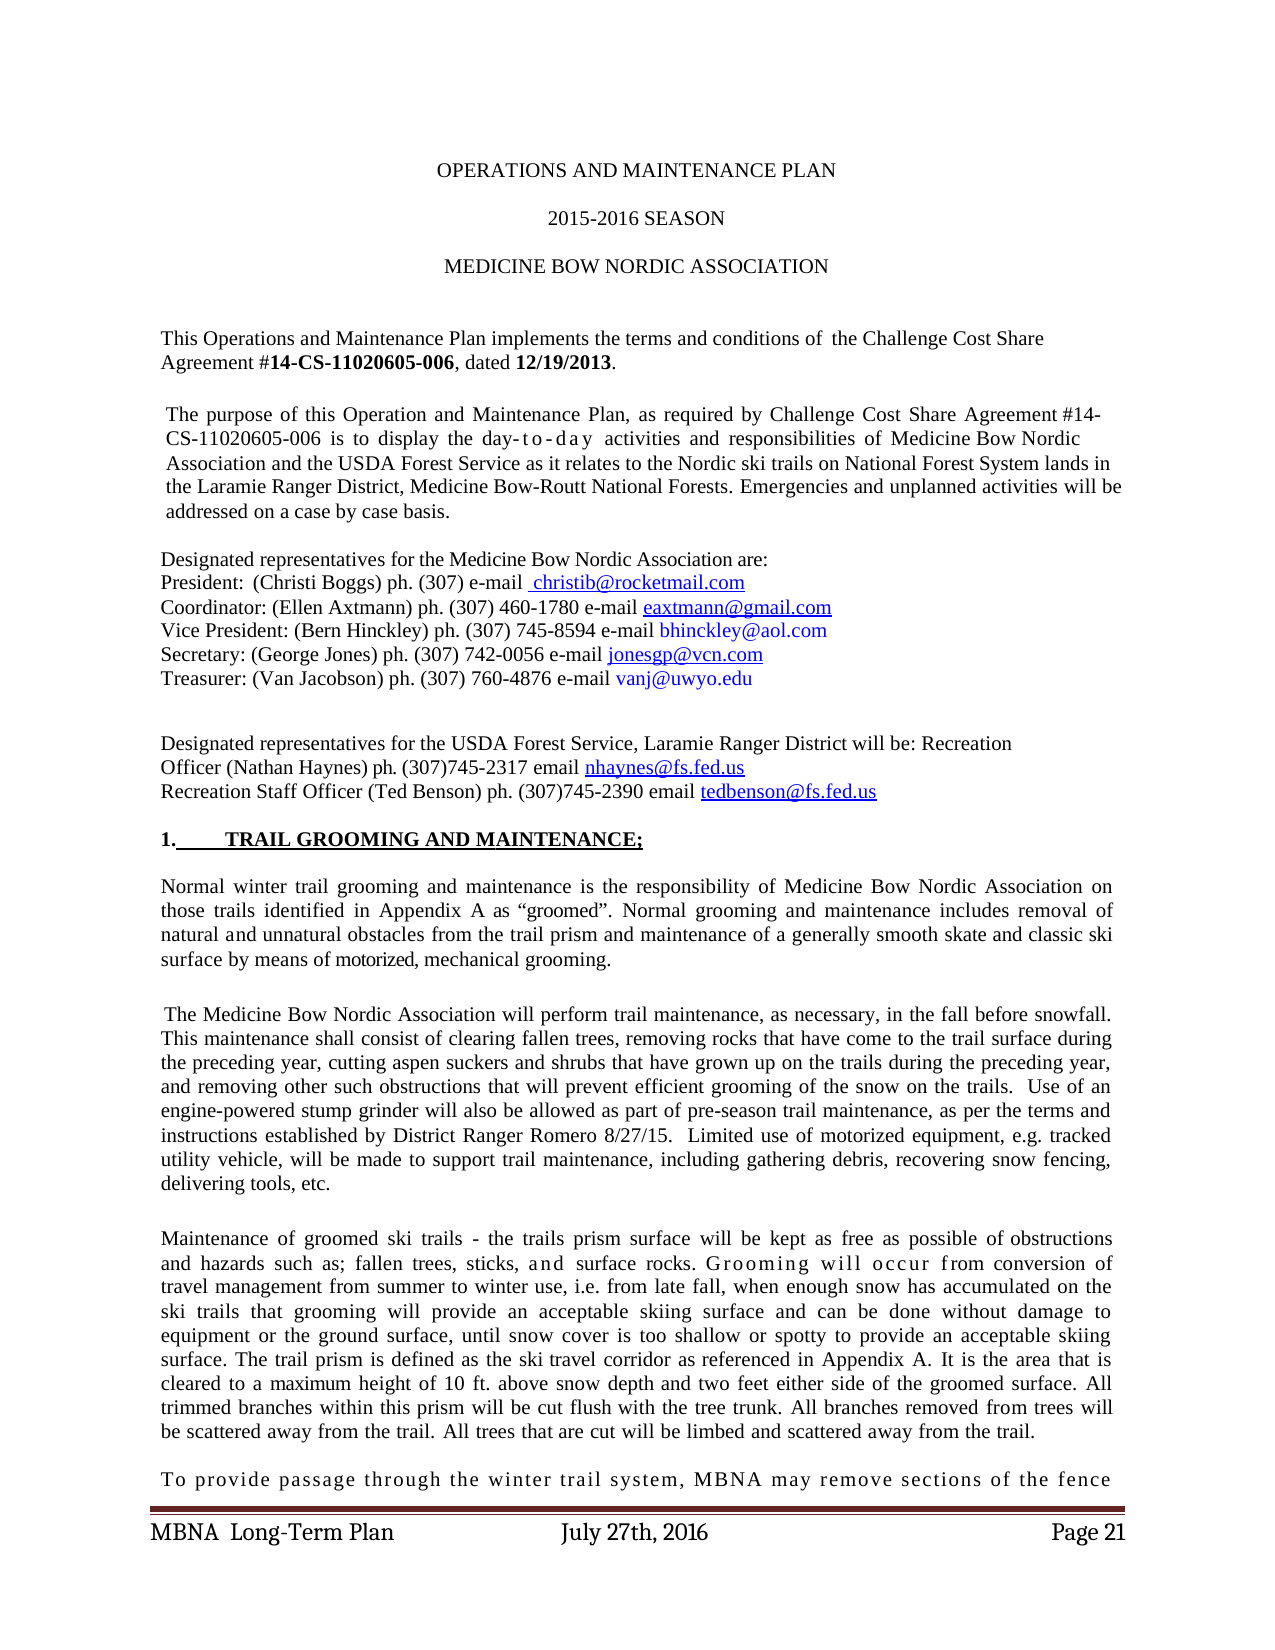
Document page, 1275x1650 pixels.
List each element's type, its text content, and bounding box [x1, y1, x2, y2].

text Recreation Staff Officer (Ted Benson) ph. (307)745-2390 email tedbenson@fs.fed.us [160, 779, 1125, 803]
text MEDICINE BOW NORDIC ASSOCIATION [150, 254, 1123, 278]
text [161, 1467, 1113, 1491]
text OPERATIONS AND MAINTENANCE PLAN 2015-2016 SEASON [412, 158, 861, 230]
text Secretary: (George Jones) ph. (307) 742-0056 e-mail jonesgp@vcn.com [160, 643, 932, 666]
text Vice President: (Bern Hinckley) ph. (307) 745-8594 e-mail bhinckley@aol.com [160, 619, 932, 642]
text Treasurer: (Van Jacobson) ph. (307) 760-4876 e-mail vanj@uwyo.edu [160, 666, 1044, 690]
text Coordinator: (Ellen Axtmann) ph. (307) 460-1780 e-mail eaxtmann@gmail.com [160, 594, 1044, 619]
text The Medicine Bow Nordic Association will perform trail maintenance, as necessary, in the fall before snowfall. This maintenance shall consist of clearing fallen trees, removing rocks that have come to the trail surface during the preceding year, cutting aspen suckers and shrubs that have grown up on the trails during the preceding year, and removing other such obstructions that will prevent efficient grooming of the snow on the trails. Use of an engine-powered stump grinder will also be allowed as part of pre-season trail maintenance, as per the terms and instructions established by District Ranger Romero 8/27/15. Limited use of motorized equipment, e.g. tracked utility vehicle, will be made to support trail maintenance, including gathering debris, recovering snow fencing, delivering tools, etc. [151, 1002, 1113, 1195]
text Designated representatives for the Medicine Bow Nordic Association are: [160, 547, 1125, 571]
text Normal winter trail grooming and maintenance is the responsibility of Medicine Bow Nordic Association on those trails identified in Appendix A as “groomed”. Normal grooming and maintenance includes removal of natural and unnatural obstacles from the trail prism and maintenance of a generally smooth skate and classic ski surface by means of motorized, mechanical grooming. [161, 874, 1113, 971]
text President: (Christi Boggs) ph. (307) e-mail christib@rocketmail.com [160, 571, 932, 594]
text The purpose of this Operation and Maintenance Plan, as required by Challenge Cost Share Agreement #14-CS-11020605-006 is to display the day-to-day activities and responsibilities of Medicine Bow Nordic Association and the USDA Forest Service as it relates to the Nordic ski trails on National Forest System lands in the Laramie Ranger District, Medicine Bow-Routt National Forests. Emergencies and unplanned activities will be addressed on a case by case basis. [166, 402, 1122, 523]
text Maintenance of groomed ski trails - the trails prism surface will be kept as free as possible of obstructions and hazards such as; fallen trees, sticks, and surface rocks. Grooming will occur from conversion of travel management from summer to winter use, i.e. from late fall, when enough snow has accumulated on the ski trails that grooming will provide an acceptable skiing surface and can be done without damage to equipment or the ground surface, until snow cover is too shallow or spotty to provide an acceptable skiing surface. The trail prism is defined as the ski travel corridor as referenced in Appendix A. It is the area that is cleared to a maximum height of 10 ft. above snow depth and two feet either side of the groomed surface. All trimmed branches within this prism will be cut flush with the tree trunk. All branches removed from trees will be scattered away from the trail. All trees that are cut will be limbed and scattered away from the trail. [161, 1226, 1113, 1443]
list TRAIL GROOMING AND MAINTENANCE; [160, 827, 1125, 851]
text Designated representatives for the USDA Forest Service, Laramie Ranger District will be: Recreation Officer (Nathan Haynes) ph. (307)745-2317 email nhaynes@fs.fed.us [160, 731, 1034, 779]
text This Operations and Maintenance Plan implements the terms and conditions of the Challenge Cost Share Agreement #14-CS-11020605-006, dated 12/19/2013. [160, 327, 1122, 374]
